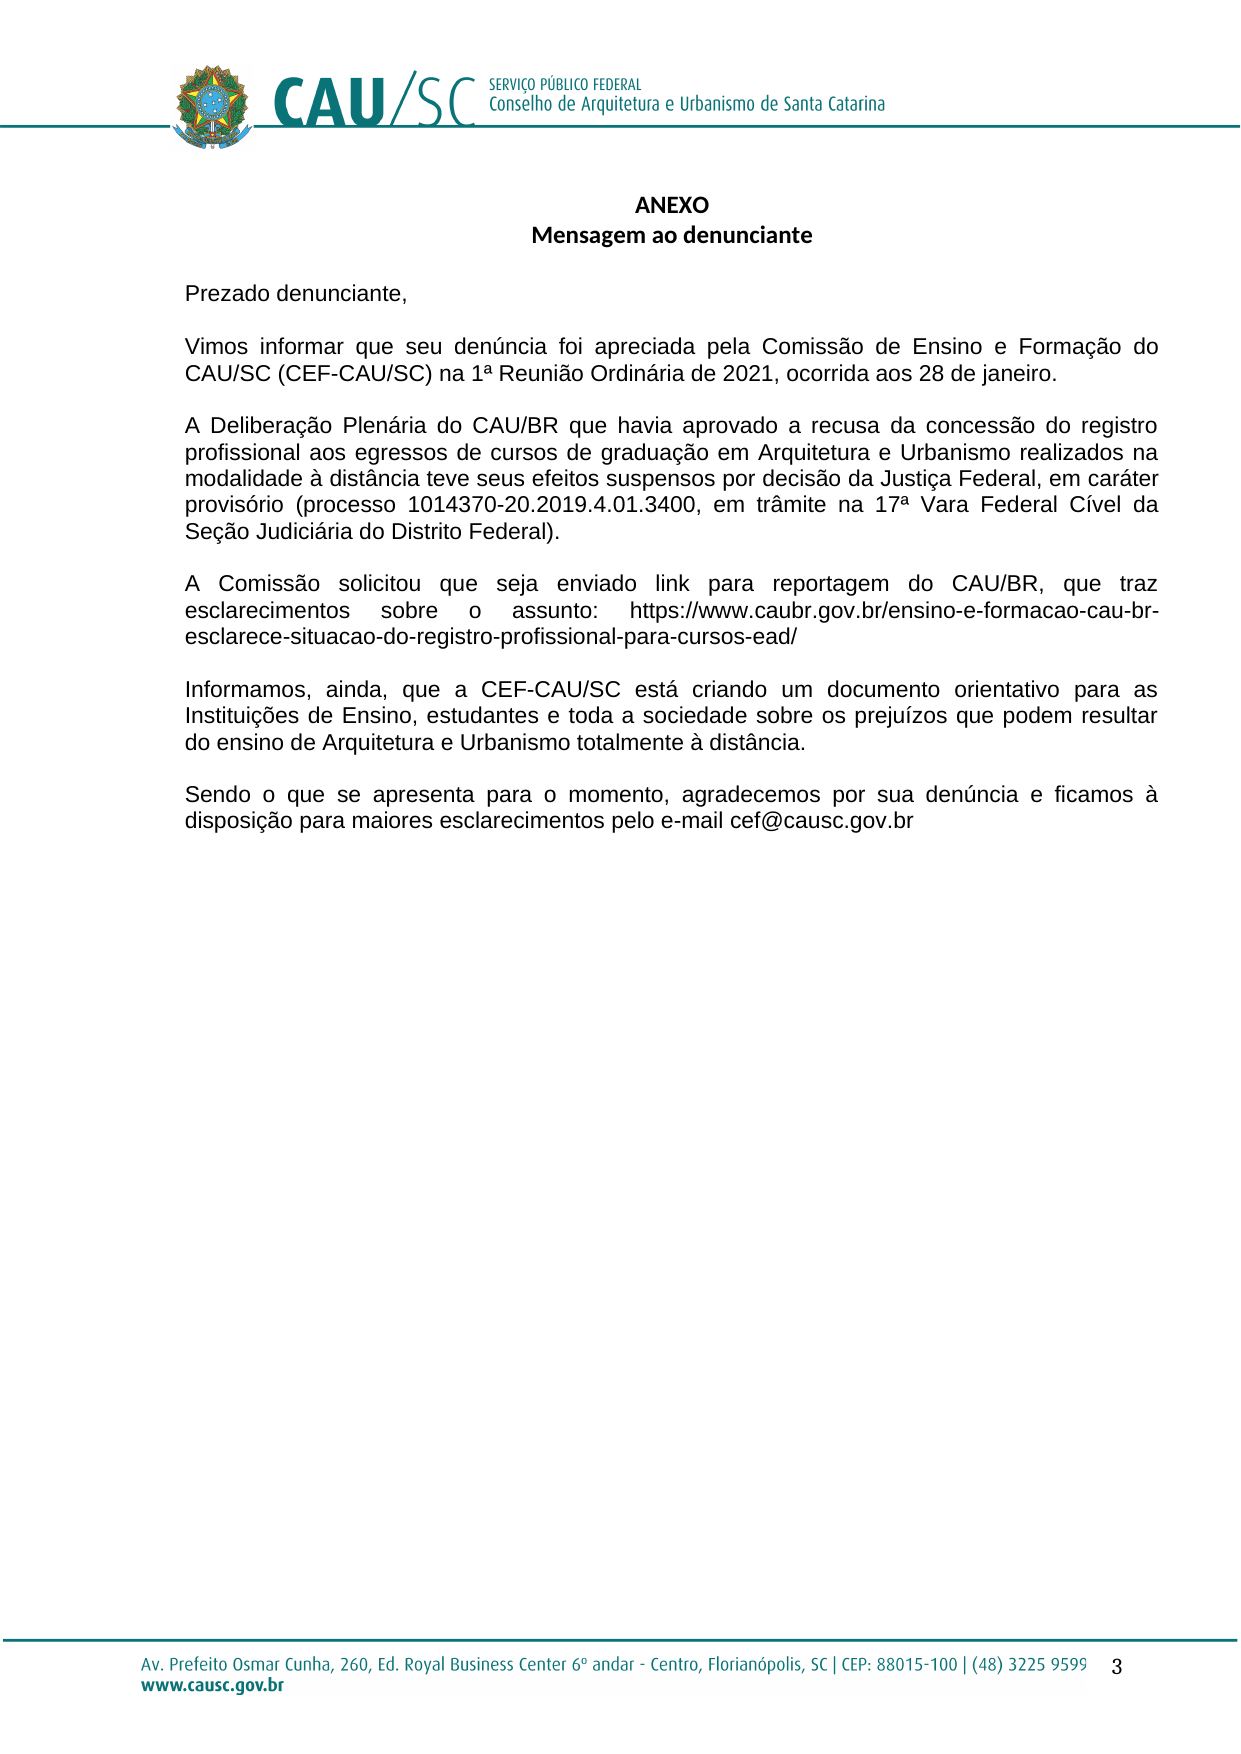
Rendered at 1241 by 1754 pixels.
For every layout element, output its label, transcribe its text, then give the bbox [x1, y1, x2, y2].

picture [0, 63, 1241, 151]
table_header ANEXO Mensagem ao denunciante Prezado denunciante, Vimos informar que seu denúncia foi apreciada pela Comissão de Ensino e Formação do CAU/SC (CEF-CAU/SC) na 1ª Reunião Ordinária de 2021, ocorrida aos 28 de janeiro. A Deliberação Plenária do CAU/BR que havia aprovado a recusa da concessão do registro profissional aos egressos de cursos de graduação em Arquitetura e Urbanismo realizados na modalidade à distância teve seus efeitos suspensos por decisão da Justiça Federal, em caráter provisório (processo 1014370-20.2019.4.01.3400, em trâmite na 17ª Vara Federal Cível da Seção Judiciária do Distrito Federal). A Comissão solicitou que seja enviado link para reportagem do CAU/BR, que traz esclarecimentos sobre o assunto: https://www.caubr.gov.br/ensino-e-formacao-cau-br-esclarece-situacao-do-registro-profissional-para-cursos-ead/ Informamos, ainda, que a CEF-CAU/SC está criando um documento orientativo para as Instituições de Ensino, estudantes e toda a sociedade sobre os prejuízos que podem resultar do ensino de Arquitetura e Urbanismo totalmente à distância. Sendo o que se apresenta para o momento, agradecemos por sua denúncia e ficamos à disposição para maiores esclarecimentos pelo e-mail cef@causc.gov.br [177, 189, 1167, 895]
picture [141, 1656, 1087, 1695]
picture [2, 1638, 1238, 1646]
